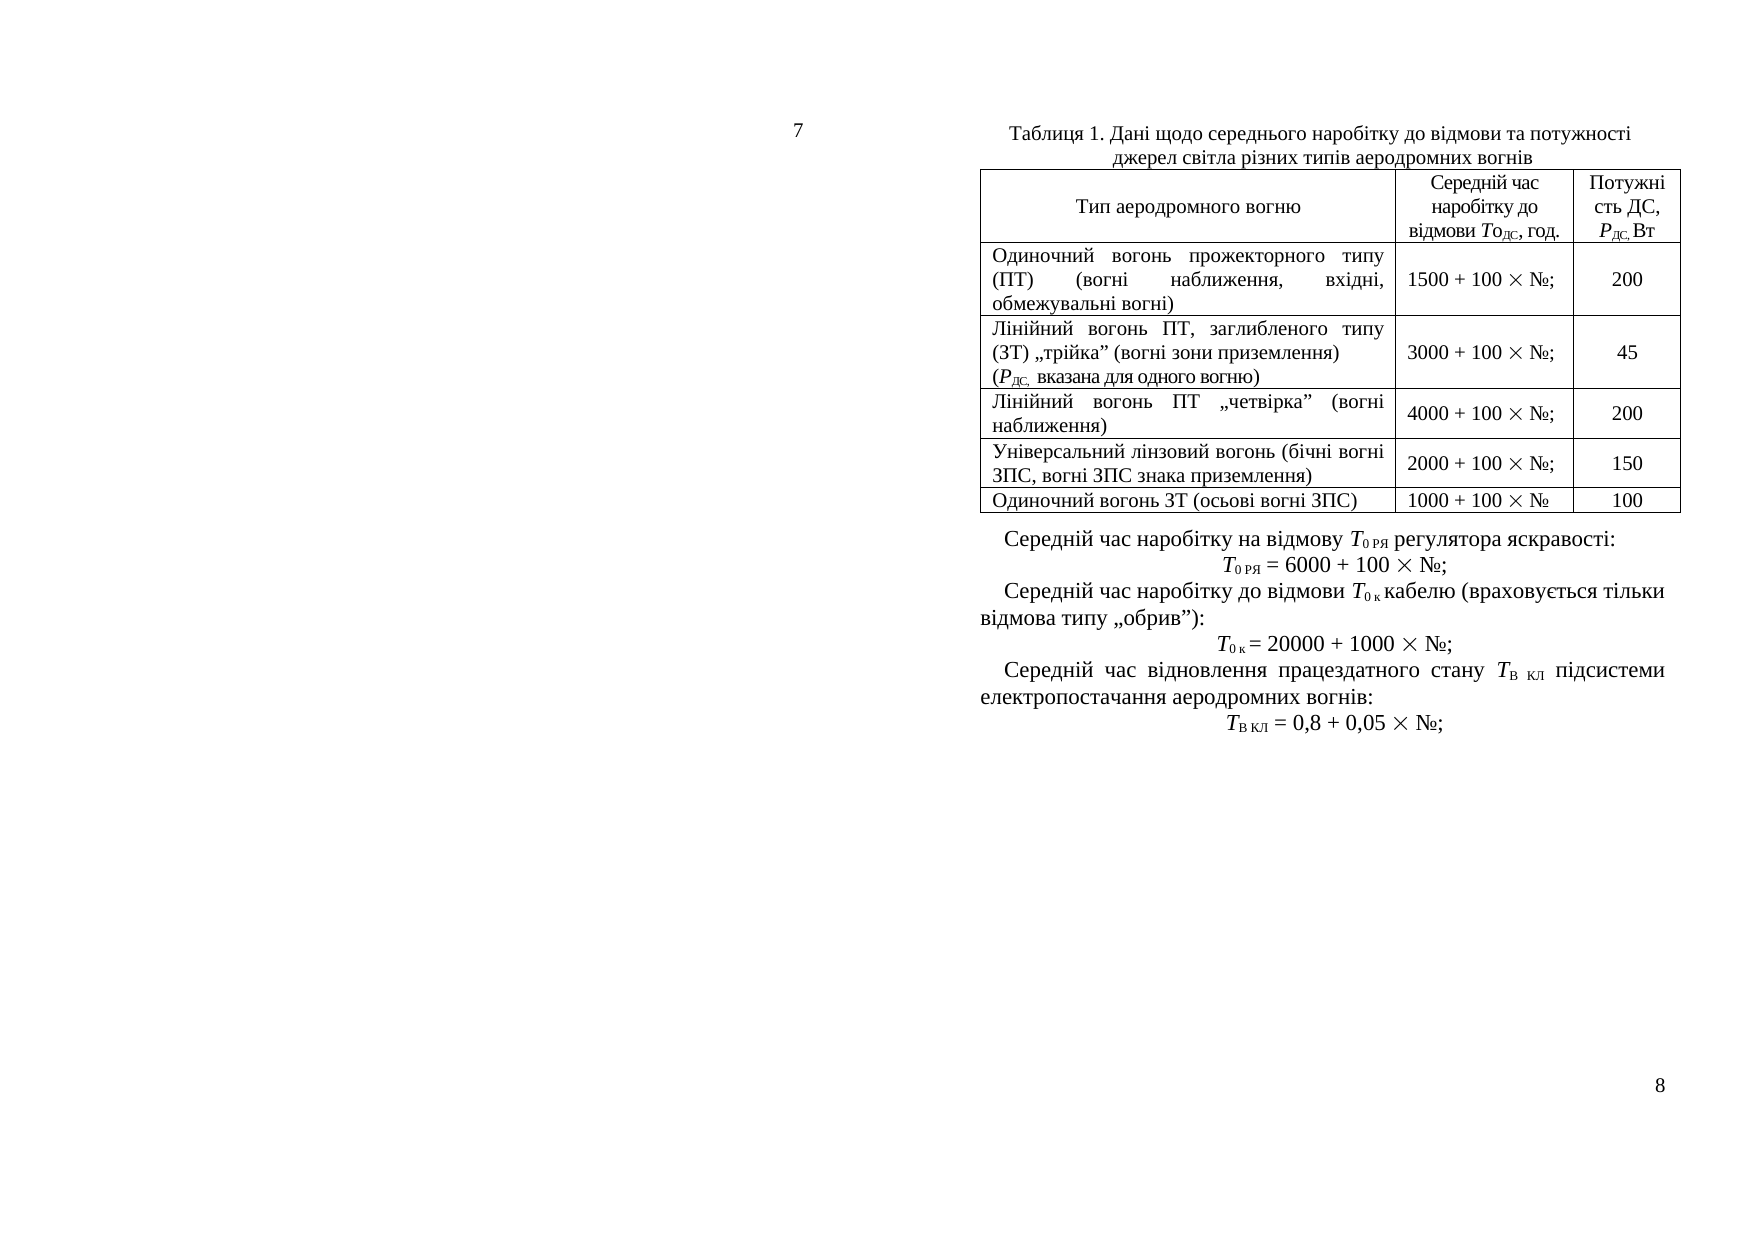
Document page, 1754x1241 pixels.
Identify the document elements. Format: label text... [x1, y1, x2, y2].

text ТВ КЛ = 0,8 + 0,05 №; [980, 709, 1665, 736]
table_cell 1000 + 100 № [1396, 488, 1573, 512]
table_cell 100 [1574, 488, 1680, 512]
table_cell Універсальний лінзовий вогонь (бічні вогні ЗПС, вогні ЗПС знака приземлення) [981, 439, 1395, 487]
text Середній час відновлення працездатного стану ТВ КЛ підсистеми електропостачання аеродромних вогнів: [980, 657, 1665, 709]
table_cell Лінійний вогонь ПТ „четвірка” (вогні наближення) [981, 389, 1395, 437]
table_cell 1500 + 100 №; [1396, 243, 1573, 315]
table_cell Лінійний вогонь ПТ, заглибленого типу (ЗТ) „трійка” (вогні зони приземлення) (РДС, вказана для одного вогню) [981, 316, 1395, 388]
text Т0 к = 20000 + 1000 №; [980, 630, 1665, 657]
table_cell 3000 + 100 №; [1396, 316, 1573, 388]
table_header Тип аеродромного вогню [981, 170, 1395, 242]
table_cell Одиночний вогонь ЗТ (осьові вогні ЗПС) [981, 488, 1395, 512]
text Таблиця 1. Дані щодо середнього наробітку до відмови та потужності джерел світла різних типів аеродромних вогнів [980, 121, 1665, 169]
table_header Середній час наробітку до відмови ТоДС, год. [1396, 170, 1573, 242]
table_cell Одиночний вогонь прожекторного типу (ПТ) (вогні наближення, вхідні, обмежувальні вогні) [981, 243, 1395, 315]
table_cell 2000 + 100 №; [1396, 439, 1573, 487]
text 8 [980, 1072, 1665, 1097]
table_cell 150 [1574, 439, 1680, 487]
table_cell 200 [1574, 243, 1680, 315]
text Т0 РЯ = 6000 + 100 №; [980, 551, 1665, 577]
text 7 [118, 118, 803, 142]
text Середній час наробітку на відмову Т0 РЯ регулятора яскравості: [980, 525, 1665, 551]
table_cell 45 [1574, 316, 1680, 388]
table_header Потужність ДС, РДС, Вт [1574, 170, 1680, 242]
text Середній час наробітку до відмови Т0 к кабелю (враховується тільки відмова типу „обрив”): [980, 577, 1665, 630]
table_cell 4000 + 100 №; [1396, 389, 1573, 437]
table_cell 200 [1574, 389, 1680, 437]
